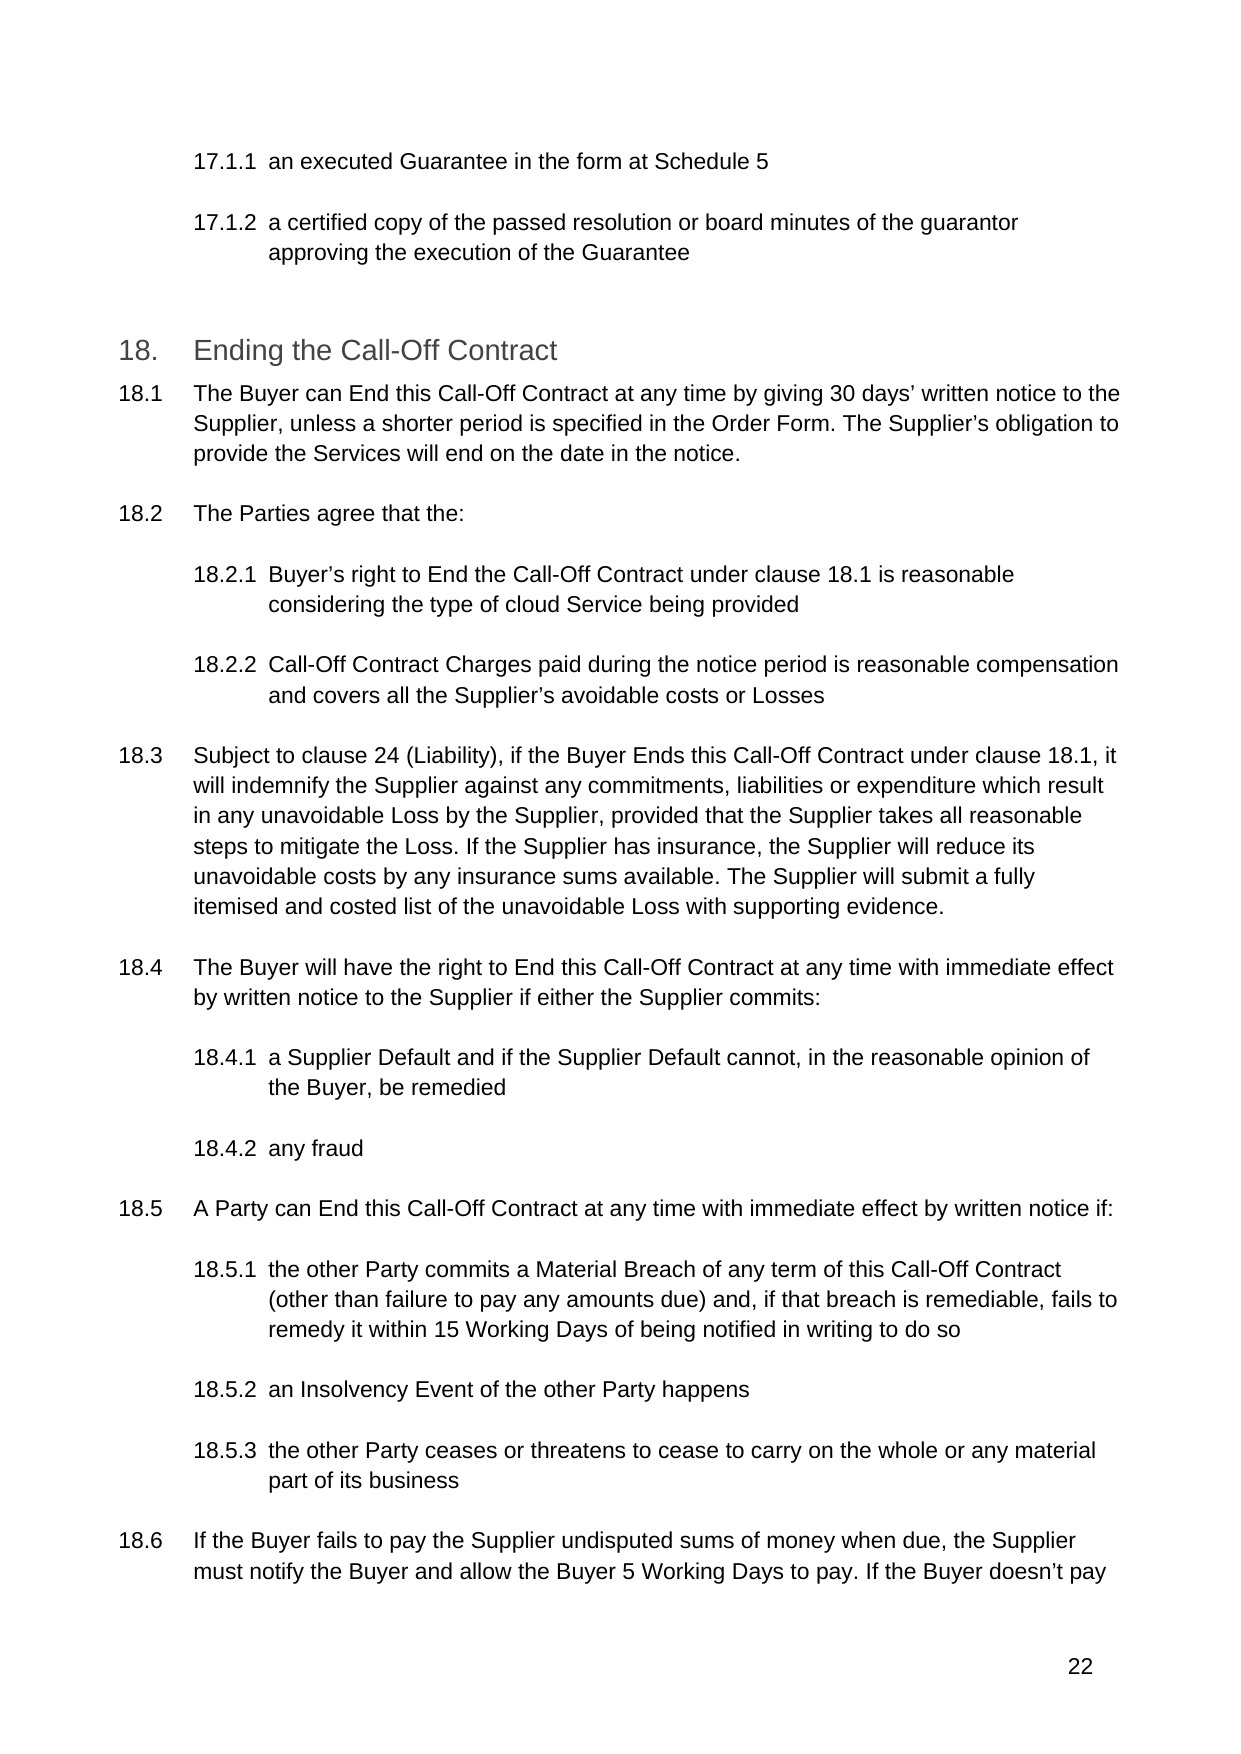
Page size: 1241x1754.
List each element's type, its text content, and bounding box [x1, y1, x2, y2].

text 17.1.2 a certified copy of the passed resolution or board minutes of the guarantor approving the execution of the Guarantee [193, 209, 1122, 265]
text 18.2.1 Buyer’s right to End the Call-Off Contract under clause 18.1 is reasonable considering the type of cloud Service being provided [193, 561, 1122, 617]
text 18.2.2 Call-Off Contract Charges paid during the notice period is reasonable compensation and covers all the Supplier’s avoidable costs or Losses [193, 651, 1122, 708]
text 18.4.2 any fraud [118, 1135, 1122, 1161]
text 18.4.1 a Supplier Default and if the Supplier Default cannot, in the reasonable opinion of the Buyer, be remedied [193, 1044, 1122, 1101]
text 18.5.3 the other Party ceases or threatens to cease to carry on the whole or any material part of its business [193, 1437, 1122, 1493]
text 18.5.1 the other Party commits a Material Breach of any term of this Call-Off Contract (other than failure to pay any amounts due) and, if that breach is remediable, fails to remedy it within 15 Working Days of being notified in writing to do so [193, 1256, 1122, 1342]
text 18.4 The Buyer will have the right to End this Call-Off Contract at any time with immediate effect by written notice to the Supplier if either the Supplier commits: [118, 953, 1122, 1010]
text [118, 1527, 1122, 1584]
text 17.1.1 an executed Guarantee in the form at Schedule 5 [118, 148, 1122, 175]
text 18.2 The Parties agree that the: [118, 500, 1122, 527]
text 18.1 The Buyer can End this Call-Off Contract at any time by giving 30 days’ written notice to the Supplier, unless a shorter period is specified in the Order Form. The Supplier’s obligation to provide the Services will end on the date in the notice. [118, 379, 1122, 466]
text 18.3 Subject to clause 24 (Liability), if the Buyer Ends this Call-Off Contract under clause 18.1, it will indemnify the Supplier against any commitments, liabilities or expenditure which result in any unavoidable Loss by the Supplier, provided that the Supplier takes all reasonable steps to mitigate the Loss. If the Supplier has insurance, the Supplier will reduce its unavoidable costs by any insurance sums available. The Supplier will submit a fully itemised and costed list of the unavoidable Loss with supporting evidence. [118, 742, 1122, 919]
text 18.5.2 an Insolvency Event of the other Party happens [118, 1376, 1122, 1403]
subtitle 18. Ending the Call-Off Contract [118, 333, 1122, 366]
text 18.5 A Party can End this Call-Off Contract at any time with immediate effect by written notice if: [118, 1195, 1122, 1222]
